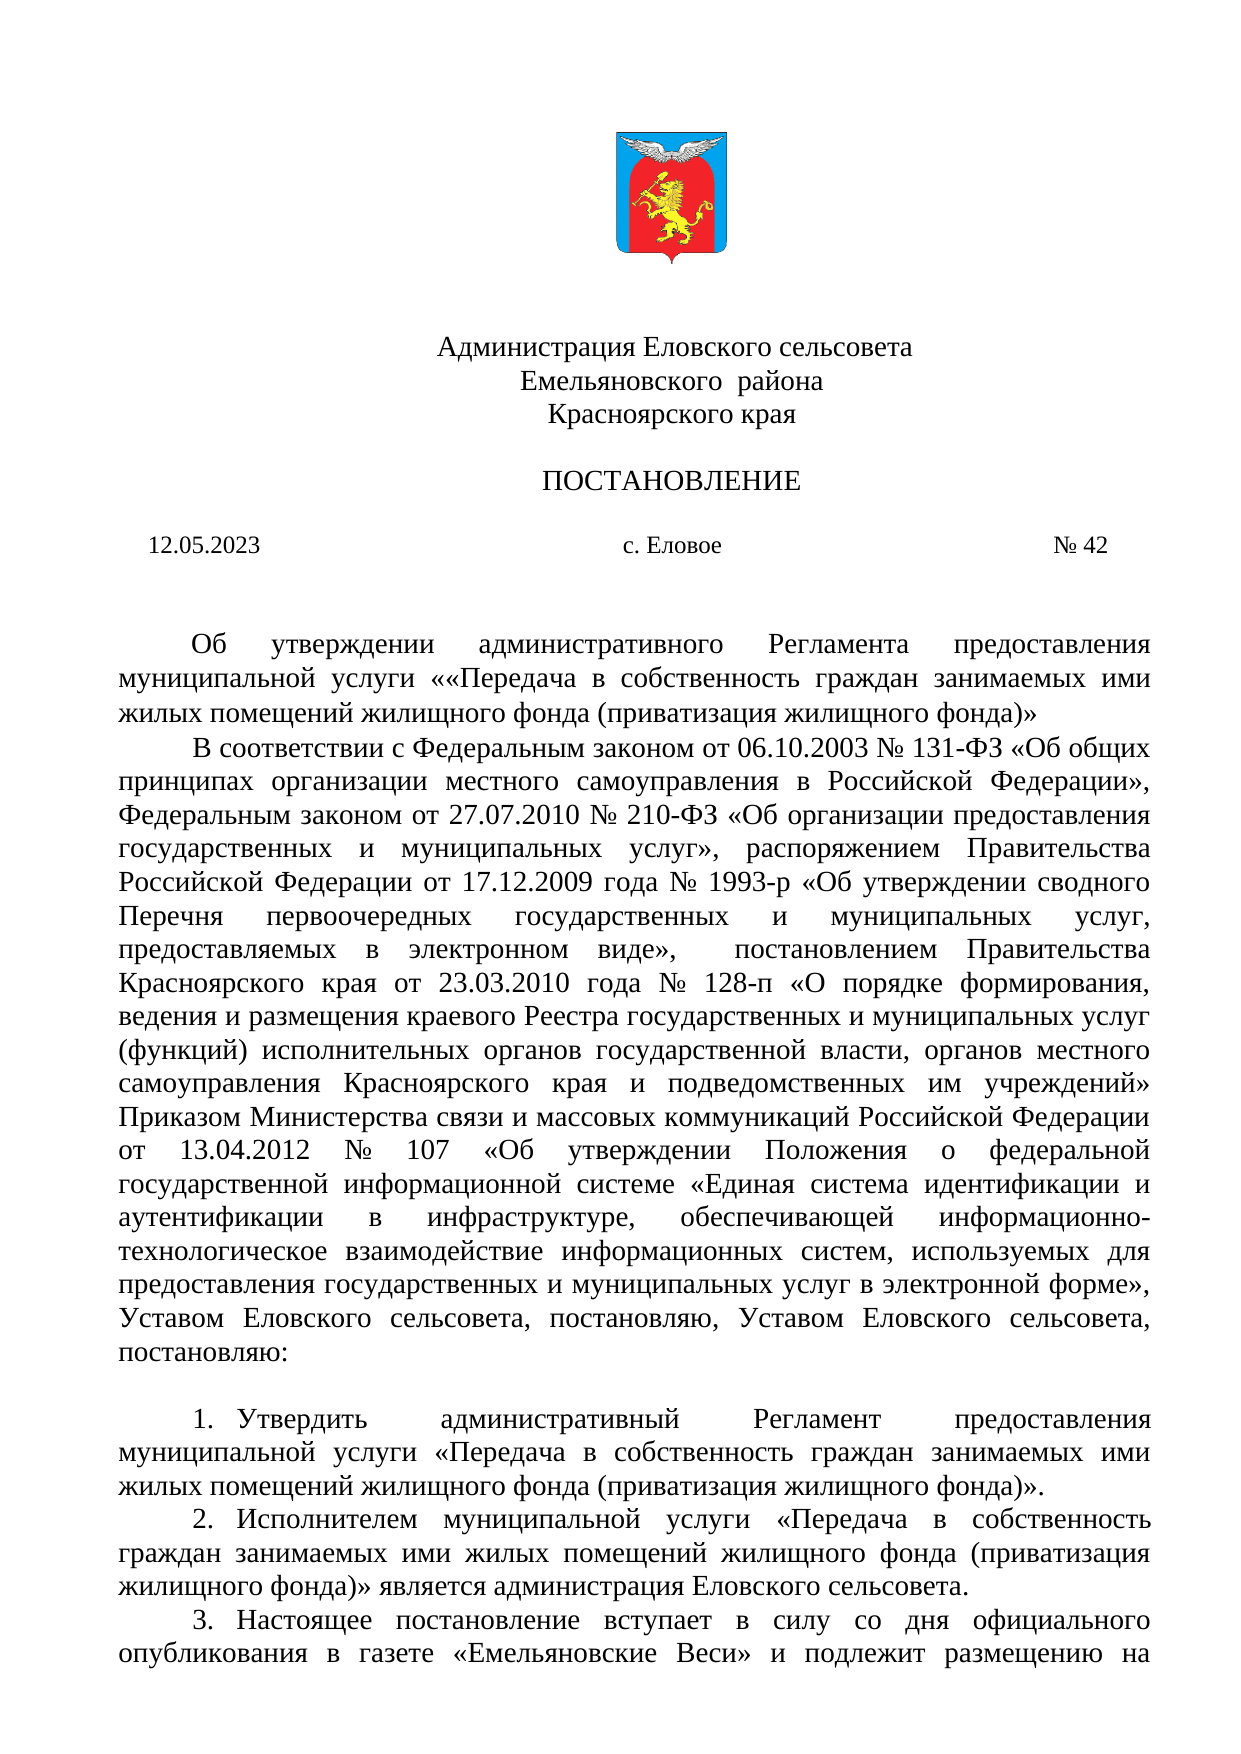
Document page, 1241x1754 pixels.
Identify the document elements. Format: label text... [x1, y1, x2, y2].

text 12.05.2023 с. Еловое № 42 [118, 530, 1151, 559]
text В соответствии с Федеральным законом от 06.10.2003 № 131-ФЗ «Об общих принципах организации местного самоуправления в Российской Федерации», Федеральным законом от 27.07.2010 № 210-ФЗ «Об организации предоставления государственных и муниципальных услуг», распоряжением Правительства Российской Федерации от 17.12.2009 года № 1993-р «Об утверждении сводного Перечня первоочередных государственных и муниципальных услуг, предоставляемых в электронном виде», постановлением Правительства Красноярского края от 23.03.2010 года № 128-п «О порядке формирования, ведения и размещения краевого Реестра государственных и муниципальных услуг (функций) исполнительных органов государственной власти, органов местного самоуправления Красноярского края и подведомственных им учреждений» Приказом Министерства связи и массовых коммуникаций Российской Федерации от 13.04.2012 № 107 «Об утверждении Положения о федеральной государственной информационной системе «Единая система идентификации и аутентификации в инфраструктуре, обеспечивающей информационно-технологическое взаимодействие информационных систем, используемых для предоставления государственных и муниципальных услуг в электронной форме», Уставом Еловского сельсовета, постановляю, Уставом Еловского сельсовета, постановляю: [118, 730, 1151, 1367]
text Красноярского края [118, 396, 1151, 430]
text Емельяновского района [118, 363, 1151, 396]
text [118, 1602, 1152, 1669]
text 2. Исполнителем муниципальной услуги «Передача в собственность граждан занимаемых ими жилых помещений жилищного фонда (приватизация жилищного фонда)» является администрация Еловского сельсовета. [118, 1501, 1152, 1602]
text Об утверждении административного Регламента предоставления муниципальной услуги ««Передача в собственность граждан занимаемых ими жилых помещений жилищного фонда (приватизация жилищного фонда)» [118, 626, 1151, 729]
text 1. Утвердить административный Регламент предоставления муниципальной услуги «Передача в собственность граждан занимаемых ими жилых помещений жилищного фонда (приватизация жилищного фонда)». [118, 1401, 1152, 1501]
text ПОСТАНОВЛЕНИЕ [118, 463, 1151, 497]
text Администрация Еловского сельсовета [118, 329, 1151, 363]
